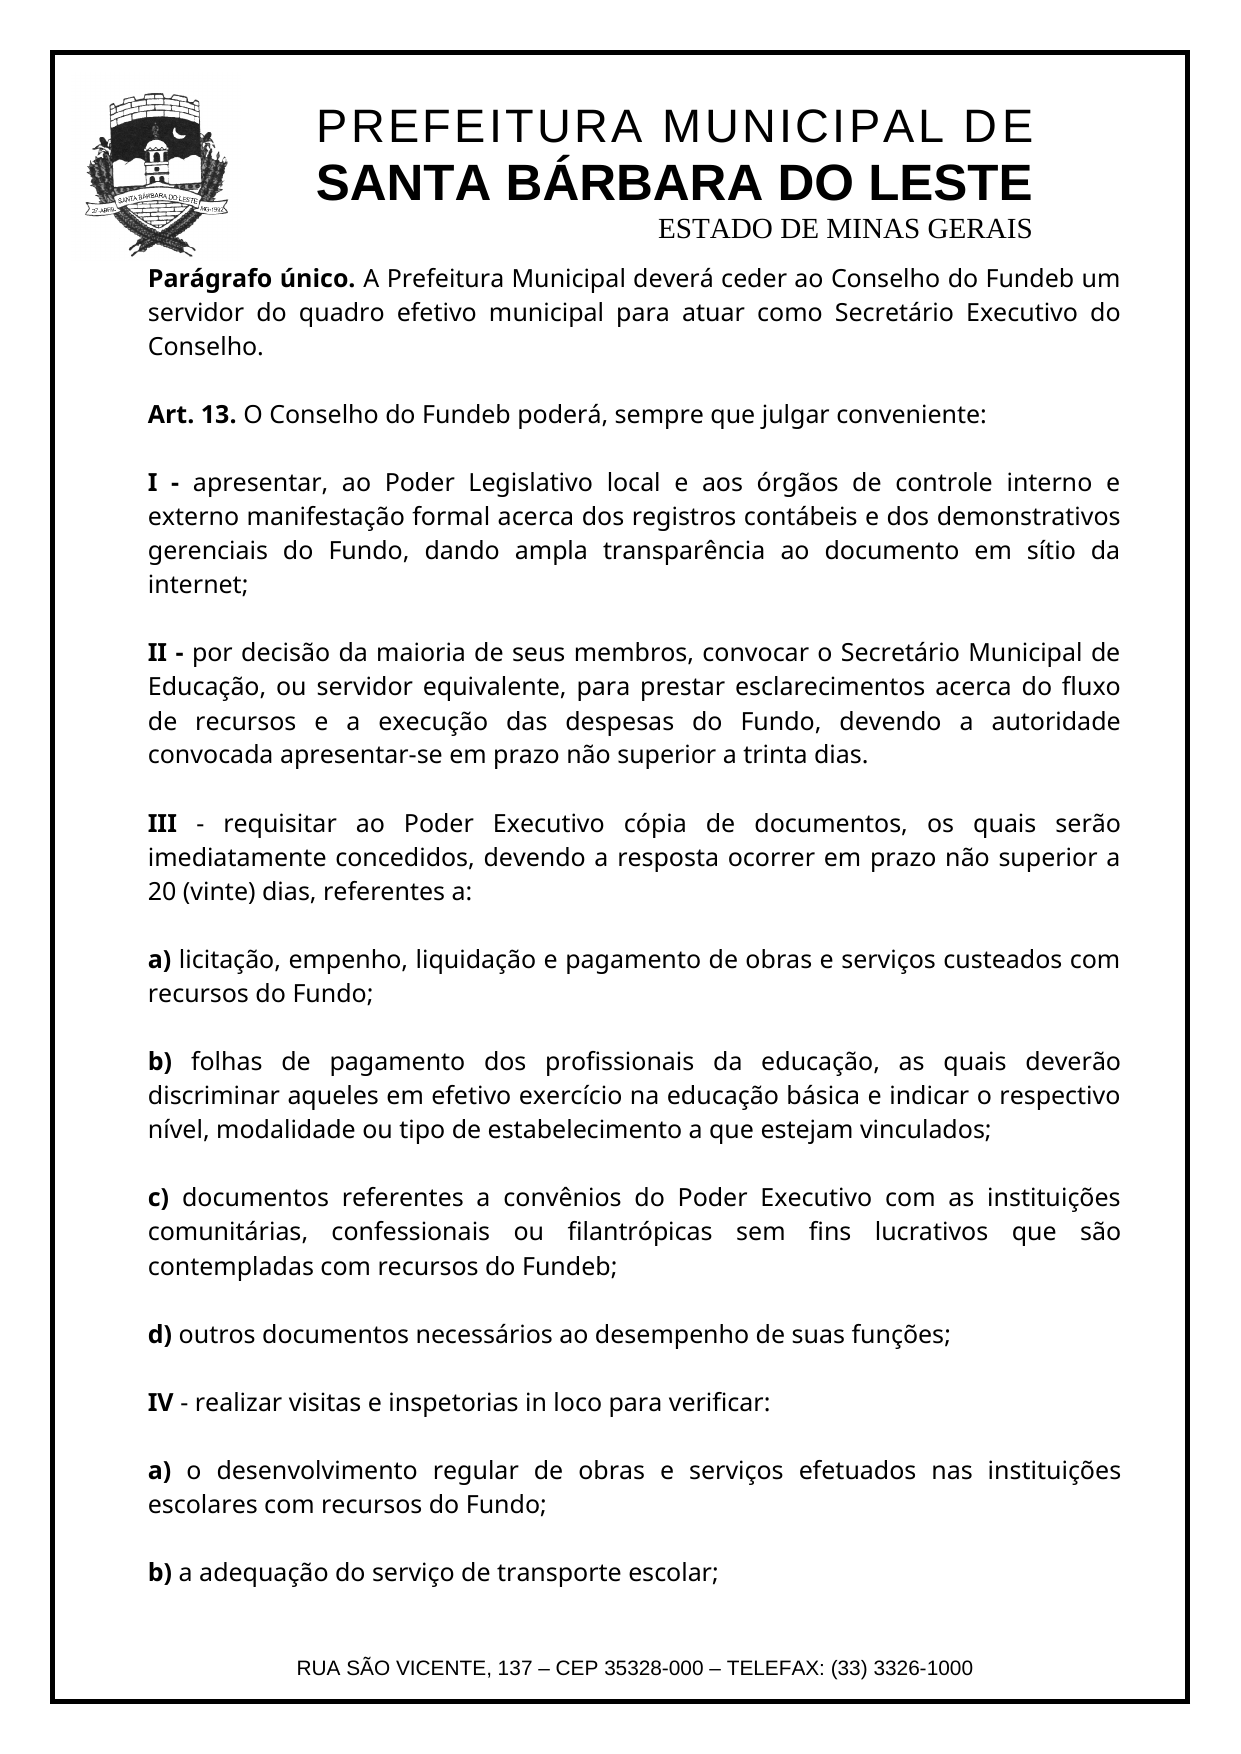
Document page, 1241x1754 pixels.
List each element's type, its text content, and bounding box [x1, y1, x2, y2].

text Parágrafo único. A Prefeitura Municipal deverá ceder ao Conselho do Fundeb um servidor do quadro efetivo municipal para atuar como Secretário Executivo do Conselho. [148, 242, 1122, 362]
text II - por decisão da maioria de seus membros, convocar o Secretário Municipal de Educação, ou servidor equivalente, para prestar esclarecimentos acerca do fluxo de recursos e a execução das despesas do Fundo, devendo a autoridade convocada apresentar-se em prazo não superior a trinta dias. [148, 635, 1122, 771]
text a) o desenvolvimento regular de obras e serviços efetuados nas instituições escolares com recursos do Fundo; [148, 1452, 1122, 1521]
text d) outros documentos necessários ao desempenho de suas funções; [148, 1316, 1122, 1350]
text b) a adequação do serviço de transporte escolar; [148, 1555, 1122, 1589]
text I - apresentar, ao Poder Legislativo local e aos órgãos de controle interno e externo manifestação formal acerca dos registros contábeis e dos demonstrativos gerenciais do Fundo, dando ampla transparência ao documento em sítio da internet; [148, 465, 1122, 601]
text IV - realizar visitas e inspetorias in loco para verificar: [148, 1384, 1122, 1418]
text a) licitação, empenho, liquidação e pagamento de obras e serviços custeados com recursos do Fundo; [148, 942, 1122, 1010]
text b) folhas de pagamento dos profissionais da educação, as quais deverão discriminar aqueles em efetivo exercício na educação básica e indicar o respectivo nível, modalidade ou tipo de estabelecimento a que estejam vinculados; [148, 1044, 1122, 1146]
text c) documentos referentes a convênios do Poder Executivo com as instituições comunitárias, confessionais ou filantrópicas sem fins lucrativos que são contempladas com recursos do Fundeb; [148, 1180, 1122, 1282]
text III - requisitar ao Poder Executivo cópia de documentos, os quais serão imediatamente concedidos, devendo a resposta ocorrer em prazo não superior a 20 (vinte) dias, referentes a: [148, 805, 1122, 907]
text Art. 13. O Conselho do Fundeb poderá, sempre que julgar conveniente: [148, 397, 1122, 431]
